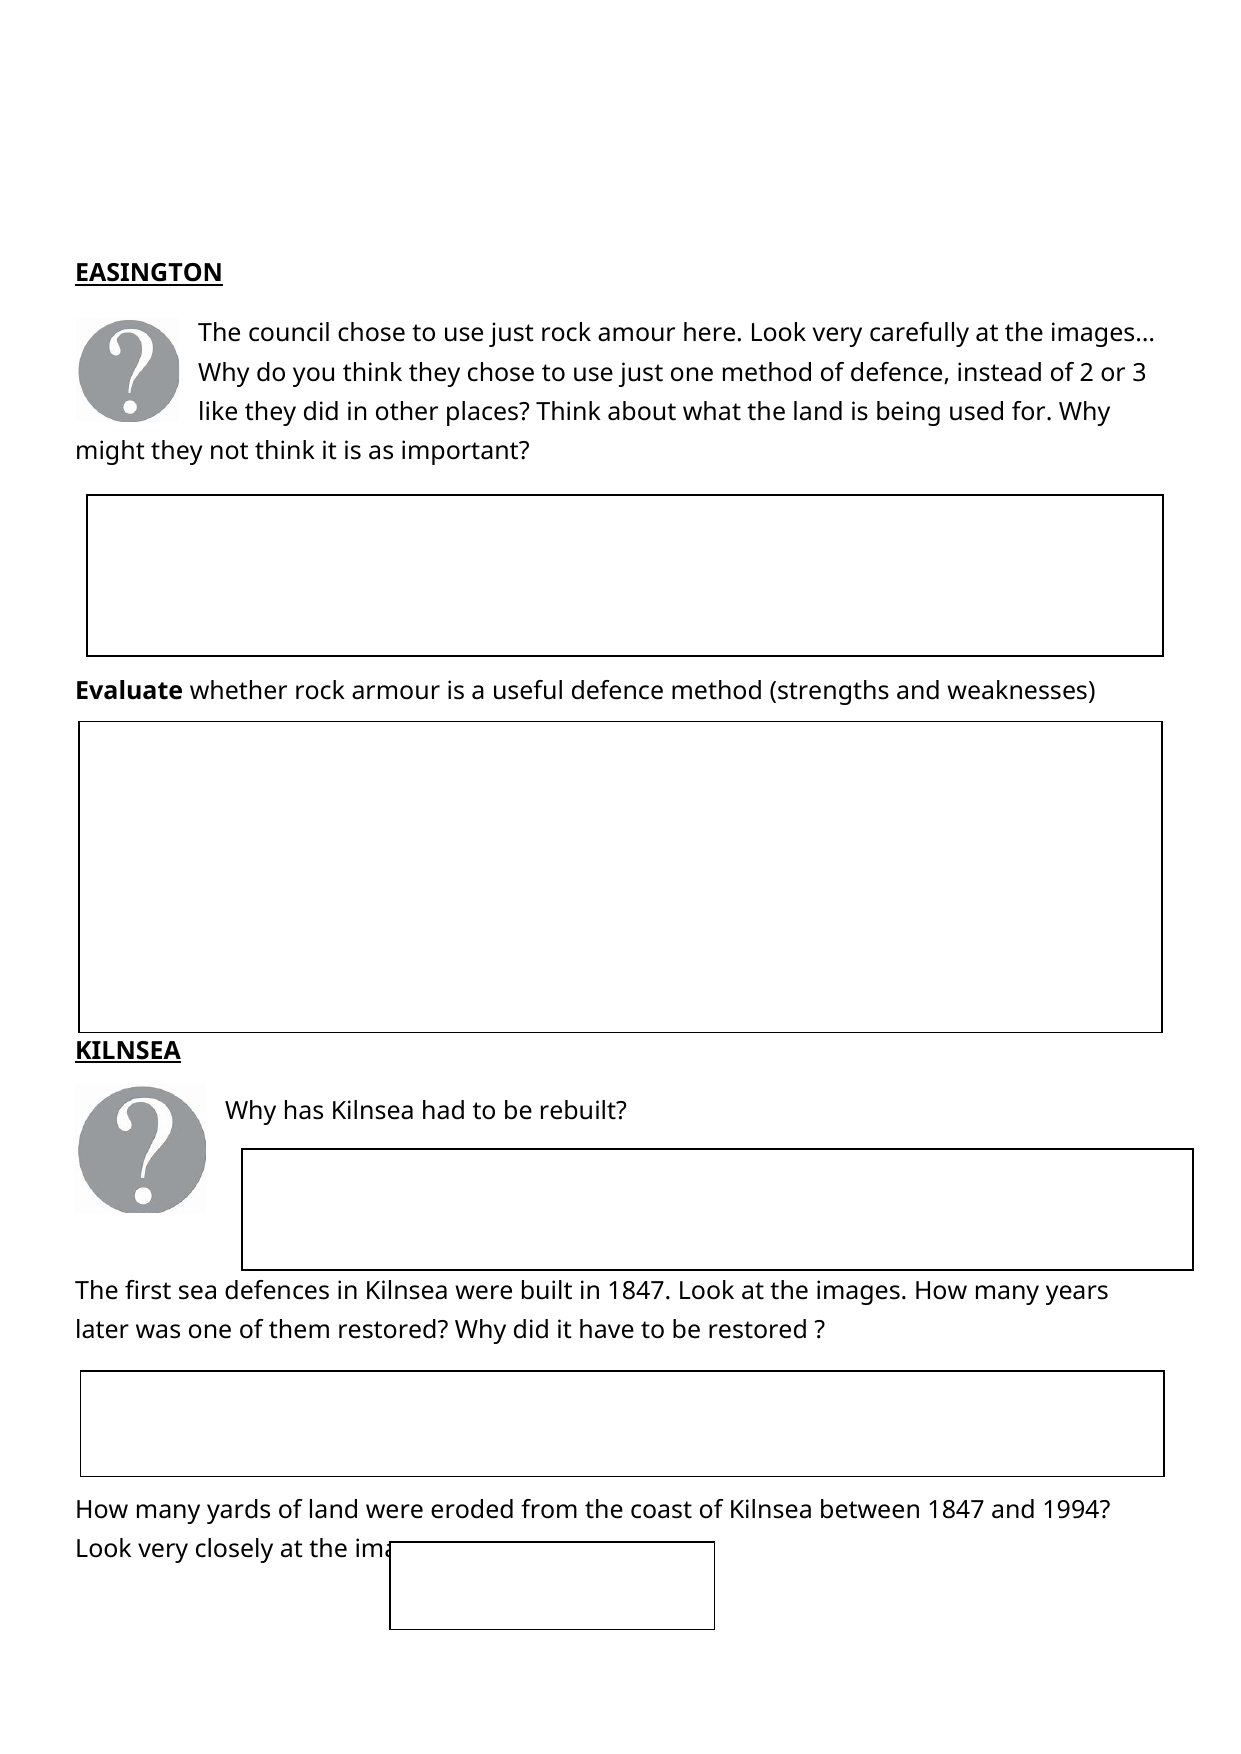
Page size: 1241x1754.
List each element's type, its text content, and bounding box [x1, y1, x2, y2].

text KILNSEA [75, 1032, 1165, 1067]
picture [76, 318, 180, 422]
text The first sea defences in Kilnsea were built in 1847. Look at the images. How many years later was one of them restored? Why did it have to be restored ? [75, 1272, 1165, 1346]
picture [75, 1084, 207, 1213]
text How many yards of land were eroded from the coast of Kilnsea between 1847 and 1994? Look very closely at the image. [75, 1492, 1165, 1565]
text Evaluate whether rock armour is a useful defence method (strengths and weaknesses) [75, 672, 1165, 707]
text The council chose to use just rock amour here. Look very carefully at the images… Why do you think they chose to use just one method of defence, instead of 2 or 3 like they did in other places? Think about what the land is being used for. Why might they not think it is as important? [75, 315, 1165, 467]
text EASINGTON [75, 255, 1165, 289]
text Why has Kilnsea had to be rebuilt? [207, 1092, 1165, 1127]
